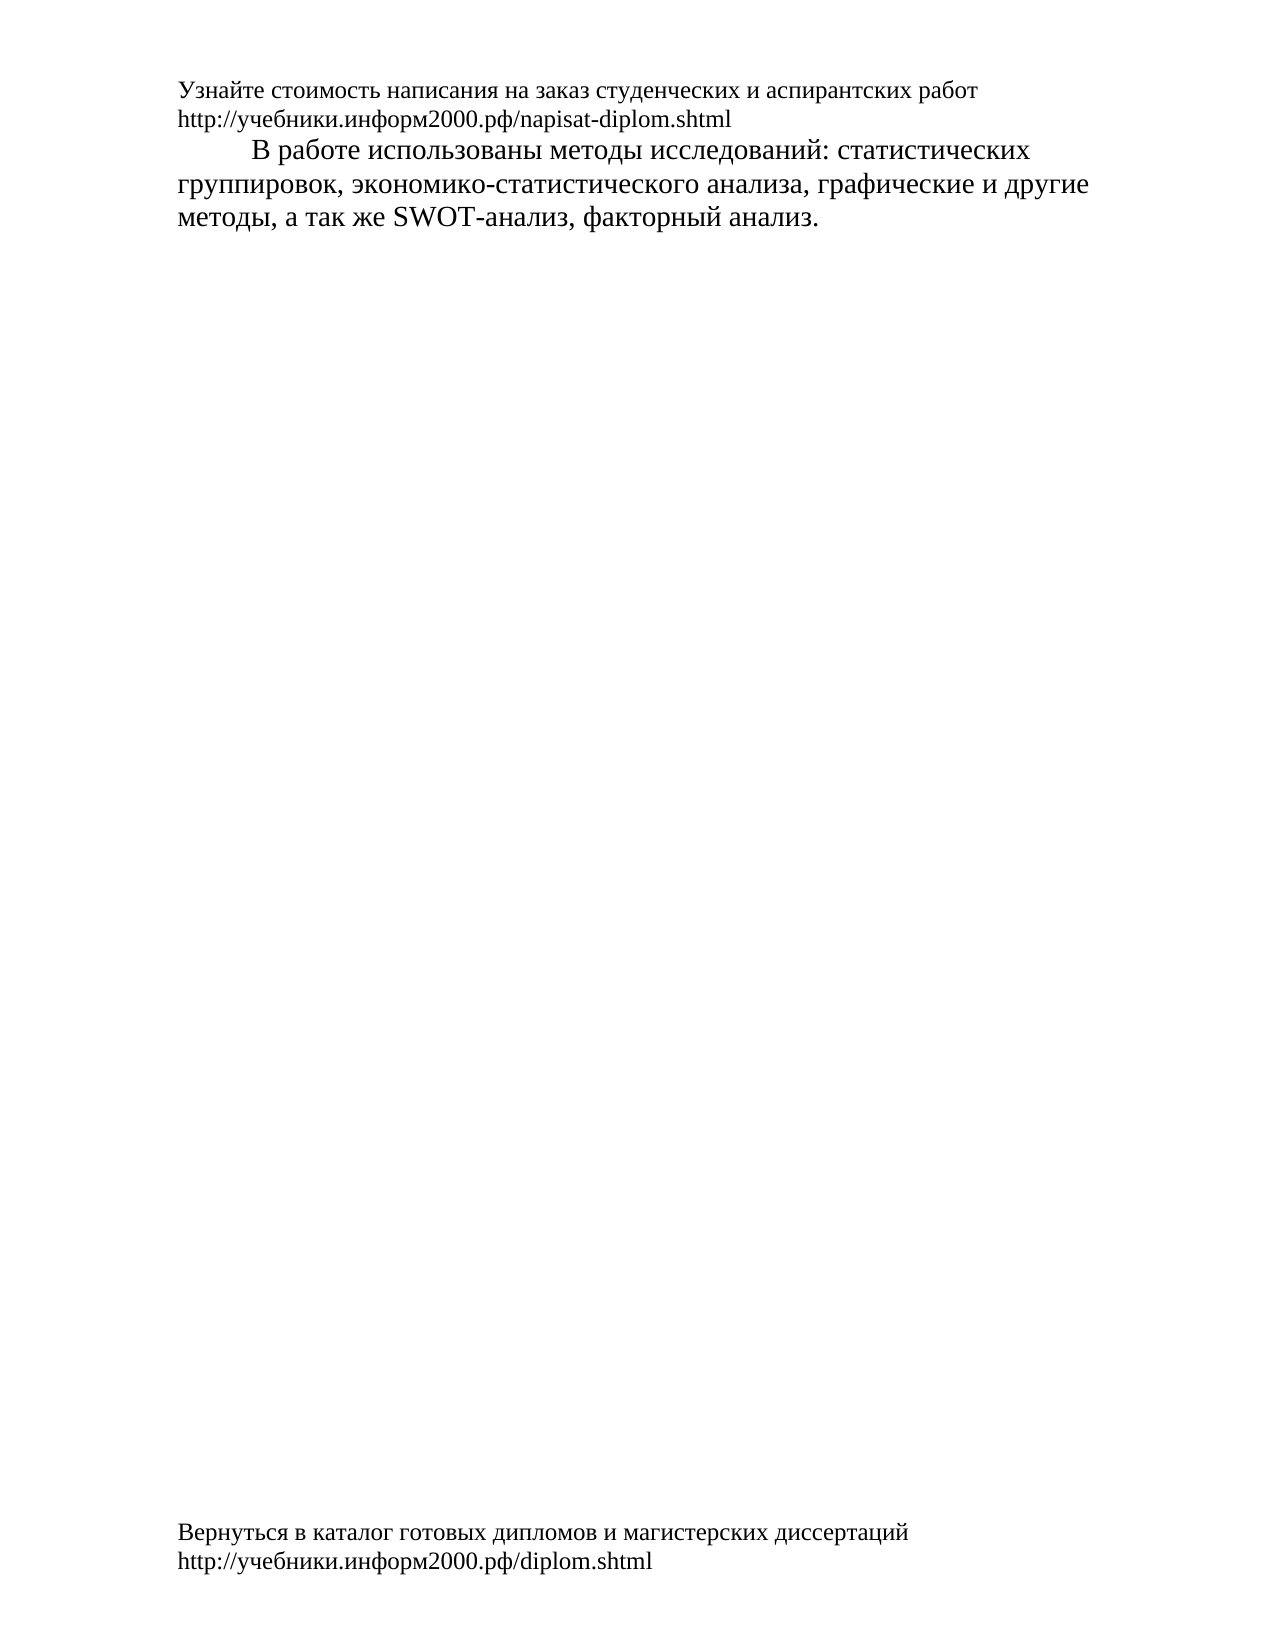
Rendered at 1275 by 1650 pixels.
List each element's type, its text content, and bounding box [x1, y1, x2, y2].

text В работе использованы методы исследований: статистических группировок, экономико-статистического анализа, графические и другие методы, а так же SWОT-анализ, факторный анализ. [177, 132, 1186, 233]
